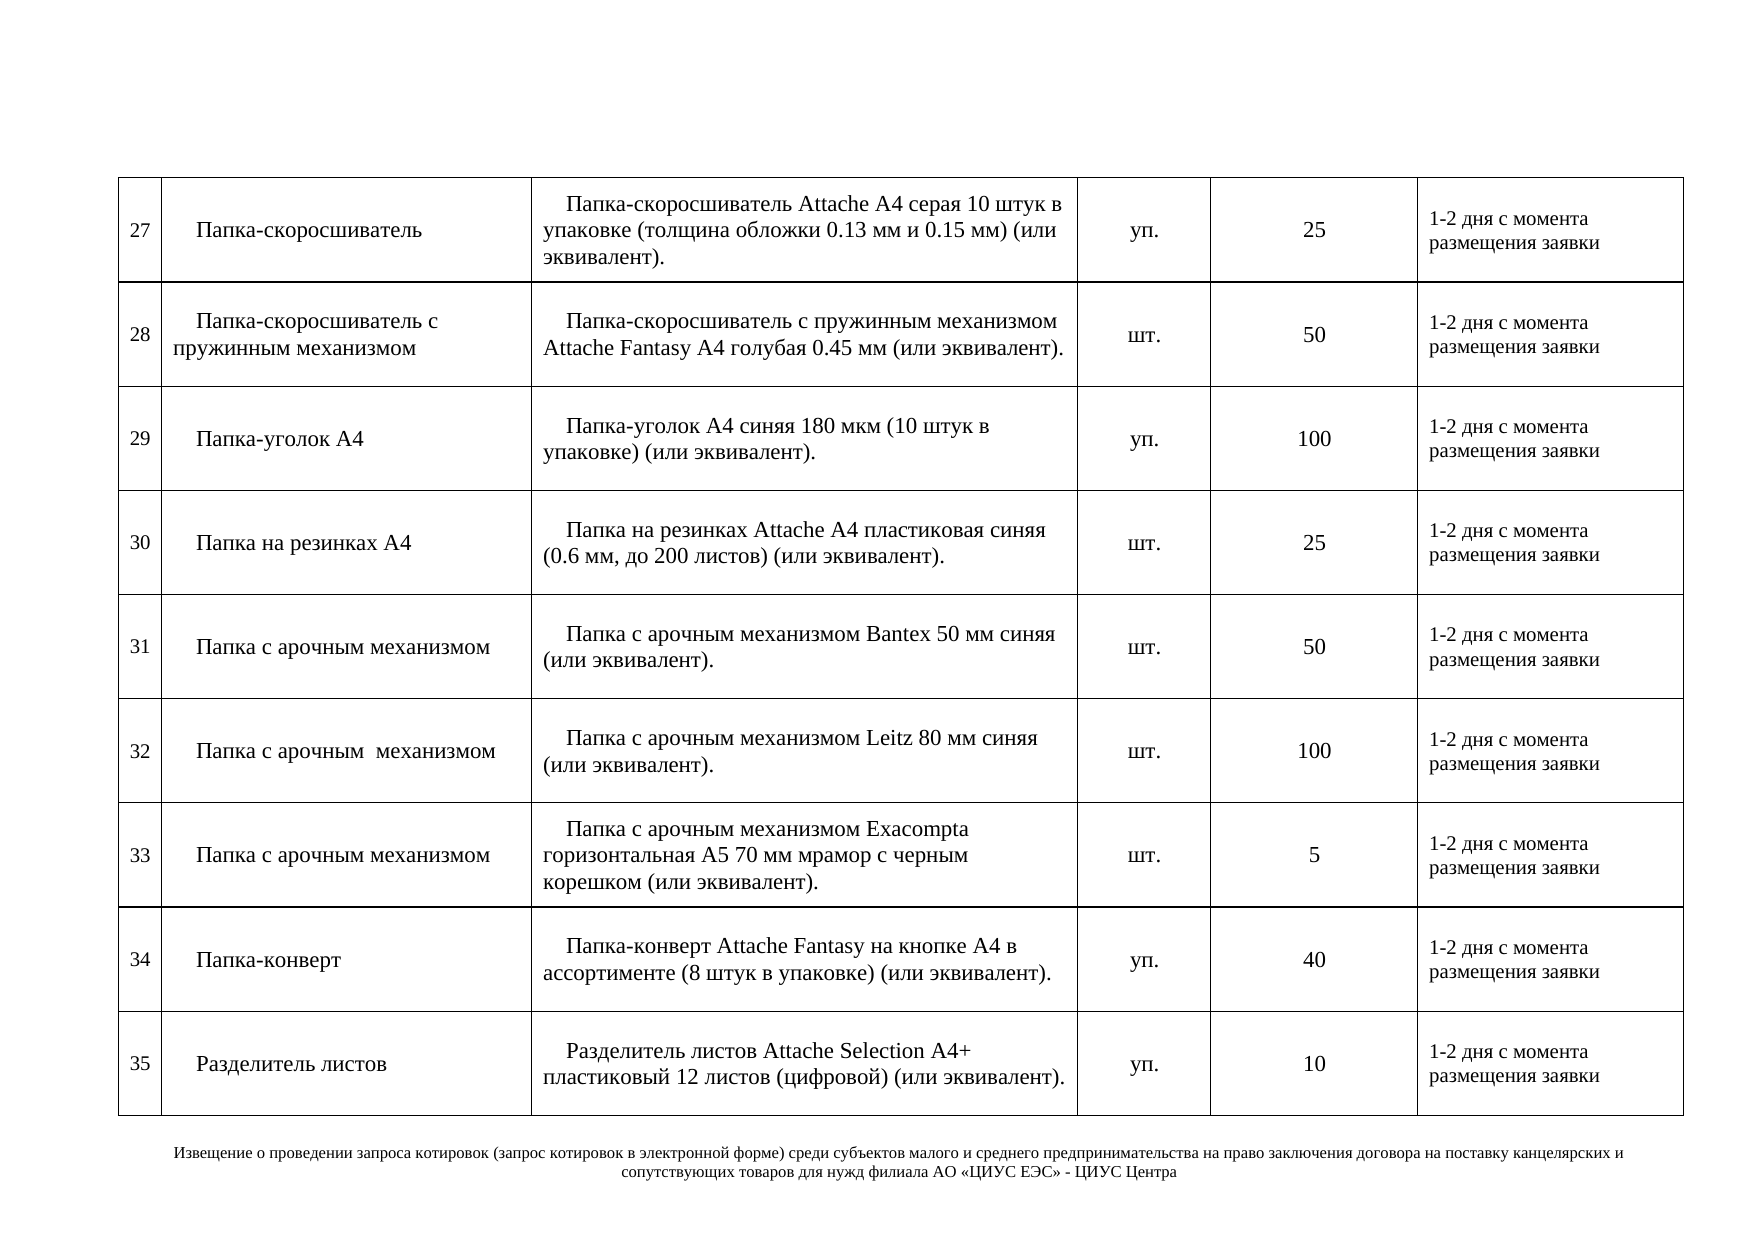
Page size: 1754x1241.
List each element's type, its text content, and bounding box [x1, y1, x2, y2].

table_cell Разделитель листов [162, 1012, 531, 1115]
table_cell 100 [1211, 387, 1417, 490]
table_cell шт. [1078, 803, 1210, 906]
table_cell Папка-скоросшиватель [162, 178, 531, 281]
table_cell 40 [1211, 908, 1417, 1011]
table_cell 32 [119, 699, 161, 802]
table_cell 30 [119, 491, 161, 594]
table_cell шт. [1078, 491, 1210, 594]
table_cell Папка с арочным механизмом [162, 699, 531, 802]
table_cell Папка с арочным механизмом Exacompta горизонтальная А5 70 мм мрамор с черным корешком (или эквивалент). [532, 803, 1077, 906]
table_cell Папка с арочным механизмом Leitz 80 мм синяя (или эквивалент). [532, 699, 1077, 802]
table_cell 25 [1211, 178, 1417, 281]
table_cell 27 [119, 178, 161, 281]
table_cell 1-2 дня с момента размещения заявки [1418, 387, 1683, 490]
table_cell 10 [1211, 1012, 1417, 1115]
table_cell Папка-скоросшиватель Attache A4 серая 10 штук в упаковке (толщина обложки 0.13 мм и 0.15 мм) (или эквивалент). [532, 178, 1077, 281]
table_cell Папка с арочным механизмом Bantex 50 мм синяя (или эквивалент). [532, 595, 1077, 698]
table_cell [1418, 178, 1683, 281]
table_cell Папка на резинках Attache А4 пластиковая синяя (0.6 мм, до 200 листов) (или эквивалент). [532, 491, 1077, 594]
table_cell 25 [1211, 491, 1417, 594]
table_cell 1-2 дня с момента размещения заявки [1418, 908, 1683, 1011]
table_cell Папка-скоросшиватель с пружинным механизмом [162, 283, 531, 386]
table_cell Папка-конверт [162, 908, 531, 1011]
table_cell 1-2 дня с момента размещения заявки [1418, 491, 1683, 594]
table_cell шт. [1078, 699, 1210, 802]
table_cell Папка-конверт Attache Fantasy на кнопке А4 в ассортименте (8 штук в упаковке) (или эквивалент). [532, 908, 1077, 1011]
table_cell Папка на резинках А4 [162, 491, 531, 594]
table_cell 28 [119, 283, 161, 386]
table_cell Папка с арочным механизмом [162, 595, 531, 698]
table_cell Папка-уголок A4 [162, 387, 531, 490]
table_cell 1-2 дня с момента размещения заявки [1418, 803, 1683, 906]
table_cell Папка-скоросшиватель с пружинным механизмом Attache Fantasy А4 голубая 0.45 мм (или эквивалент). [532, 283, 1077, 386]
table_cell Разделитель листов Attache Selection А4+ пластиковый 12 листов (цифровой) (или эквивалент). [532, 1012, 1077, 1115]
table_cell уп. [1078, 908, 1210, 1011]
table_cell 50 [1211, 595, 1417, 698]
table_cell шт. [1078, 283, 1210, 386]
table_cell Папка с арочным механизмом [162, 803, 531, 906]
table_cell 31 [119, 595, 161, 698]
table_cell шт. [1078, 595, 1210, 698]
table_cell 100 [1211, 699, 1417, 802]
table_cell уп. [1078, 1012, 1210, 1115]
table_cell 33 [119, 803, 161, 906]
table_cell уп. [1078, 178, 1210, 281]
table_cell 1-2 дня с момента размещения заявки [1418, 283, 1683, 386]
table_cell 29 [119, 387, 161, 490]
table_cell 50 [1211, 283, 1417, 386]
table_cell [1418, 1012, 1683, 1115]
table_cell 1-2 дня с момента размещения заявки [1418, 699, 1683, 802]
table_cell 34 [119, 908, 161, 1011]
table_cell 5 [1211, 803, 1417, 906]
table_cell Папка-уголок A4 синяя 180 мкм (10 штук в упаковке) (или эквивалент). [532, 387, 1077, 490]
table_cell 35 [119, 1012, 161, 1115]
table_cell 1-2 дня с момента размещения заявки [1418, 595, 1683, 698]
table_cell уп. [1078, 387, 1210, 490]
